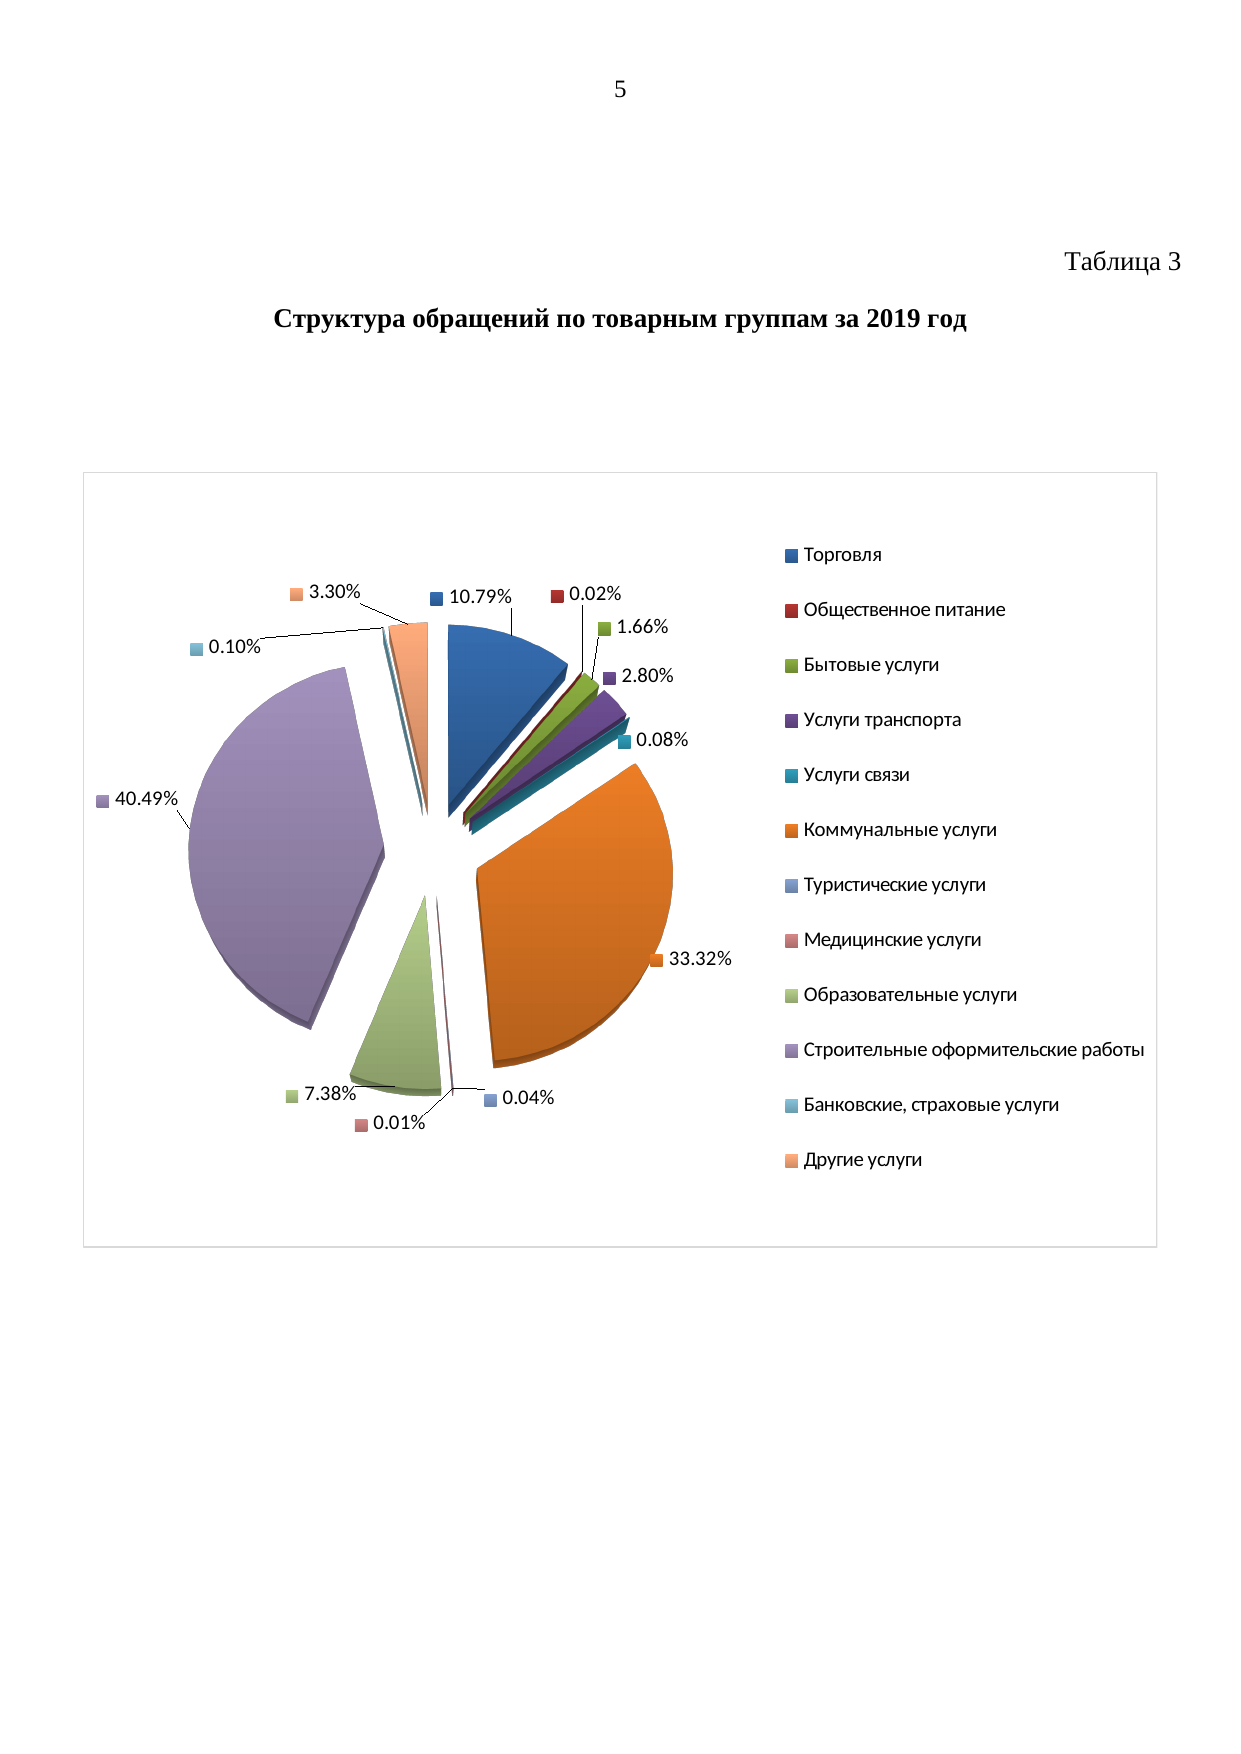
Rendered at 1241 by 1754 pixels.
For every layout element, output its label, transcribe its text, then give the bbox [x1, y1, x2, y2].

text Таблица 3 [59, 245, 1181, 276]
text Структура обращений по товарным группам за 2019 год [59, 302, 1181, 333]
